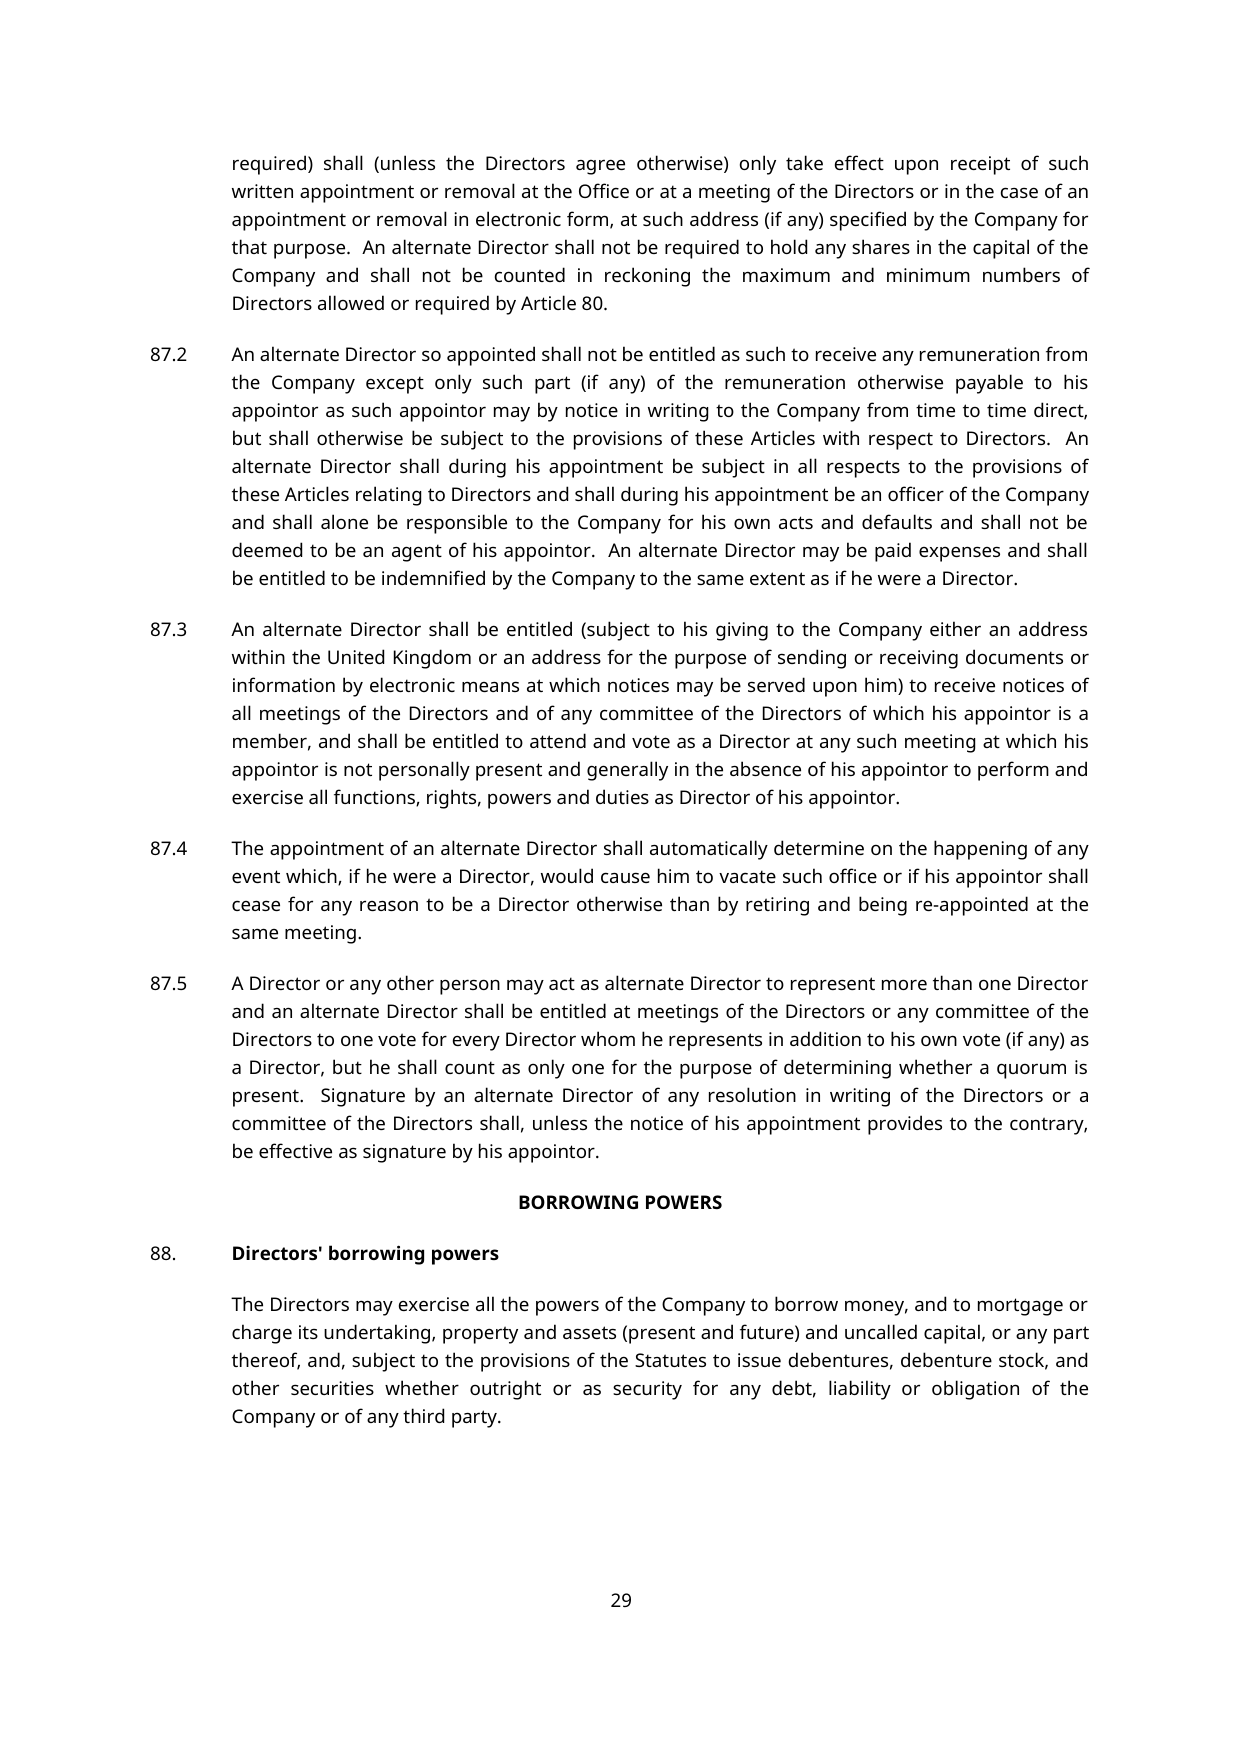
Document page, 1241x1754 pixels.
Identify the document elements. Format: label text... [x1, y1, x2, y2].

text A Director or any other person may act as alternate Director to represent more than one Director and an alternate Director shall be entitled at meetings of the Directors or any committee of the Directors to one vote for every Director whom he represents in addition to his own vote (if any) as a Director, but he shall count as only one for the purpose of determining whether a quorum is present. Signature by an alternate Director of any resolution in writing of the Directors or a committee of the Directors shall, unless the notice of his appointment provides to the contrary, be effective as signature by his appointor. [150, 970, 1090, 1164]
text An alternate Director shall be entitled (subject to his giving to the Company either an address within the United Kingdom or an address for the purpose of sending or receiving documents or information by electronic means at which notices may be served upon him) to receive notices of all meetings of the Directors and of any committee of the Directors of which his appointor is a member, and shall be entitled to attend and vote as a Director at any such meeting at which his appointor is not personally present and generally in the absence of his appointor to perform and exercise all functions, rights, powers and duties as Director of his appointor. [150, 616, 1090, 810]
text The Directors may exercise all the powers of the Company to borrow money, and to mortgage or charge its undertaking, property and assets (present and future) and uncalled capital, or any part thereof, and, subject to the provisions of the Statutes to issue debentures, debenture stock, and other securities whether outright or as security for any debt, liability or obligation of the Company or of any third party. [231, 1291, 1090, 1429]
text Directors' borrowing powers [150, 1240, 1090, 1266]
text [150, 150, 1090, 316]
text The appointment of an alternate Director shall automatically determine on the happening of any event which, if he were a Director, would cause him to vacate such office or if his appointor shall cease for any reason to be a Director otherwise than by retiring and being re-appointed at the same meeting. [150, 835, 1090, 945]
text BORROWING POWERS [150, 1189, 1090, 1215]
text An alternate Director so appointed shall not be entitled as such to receive any remuneration from the Company except only such part (if any) of the remuneration otherwise payable to his appointor as such appointor may by notice in writing to the Company from time to time direct, but shall otherwise be subject to the provisions of these Articles with respect to Directors. An alternate Director shall during his appointment be subject in all respects to the provisions of these Articles relating to Directors and shall during his appointment be an officer of the Company and shall alone be responsible to the Company for his own acts and defaults and shall not be deemed to be an agent of his appointor. An alternate Director may be paid expenses and shall be entitled to be indemnified by the Company to the same extent as if he were a Director. [150, 341, 1090, 591]
